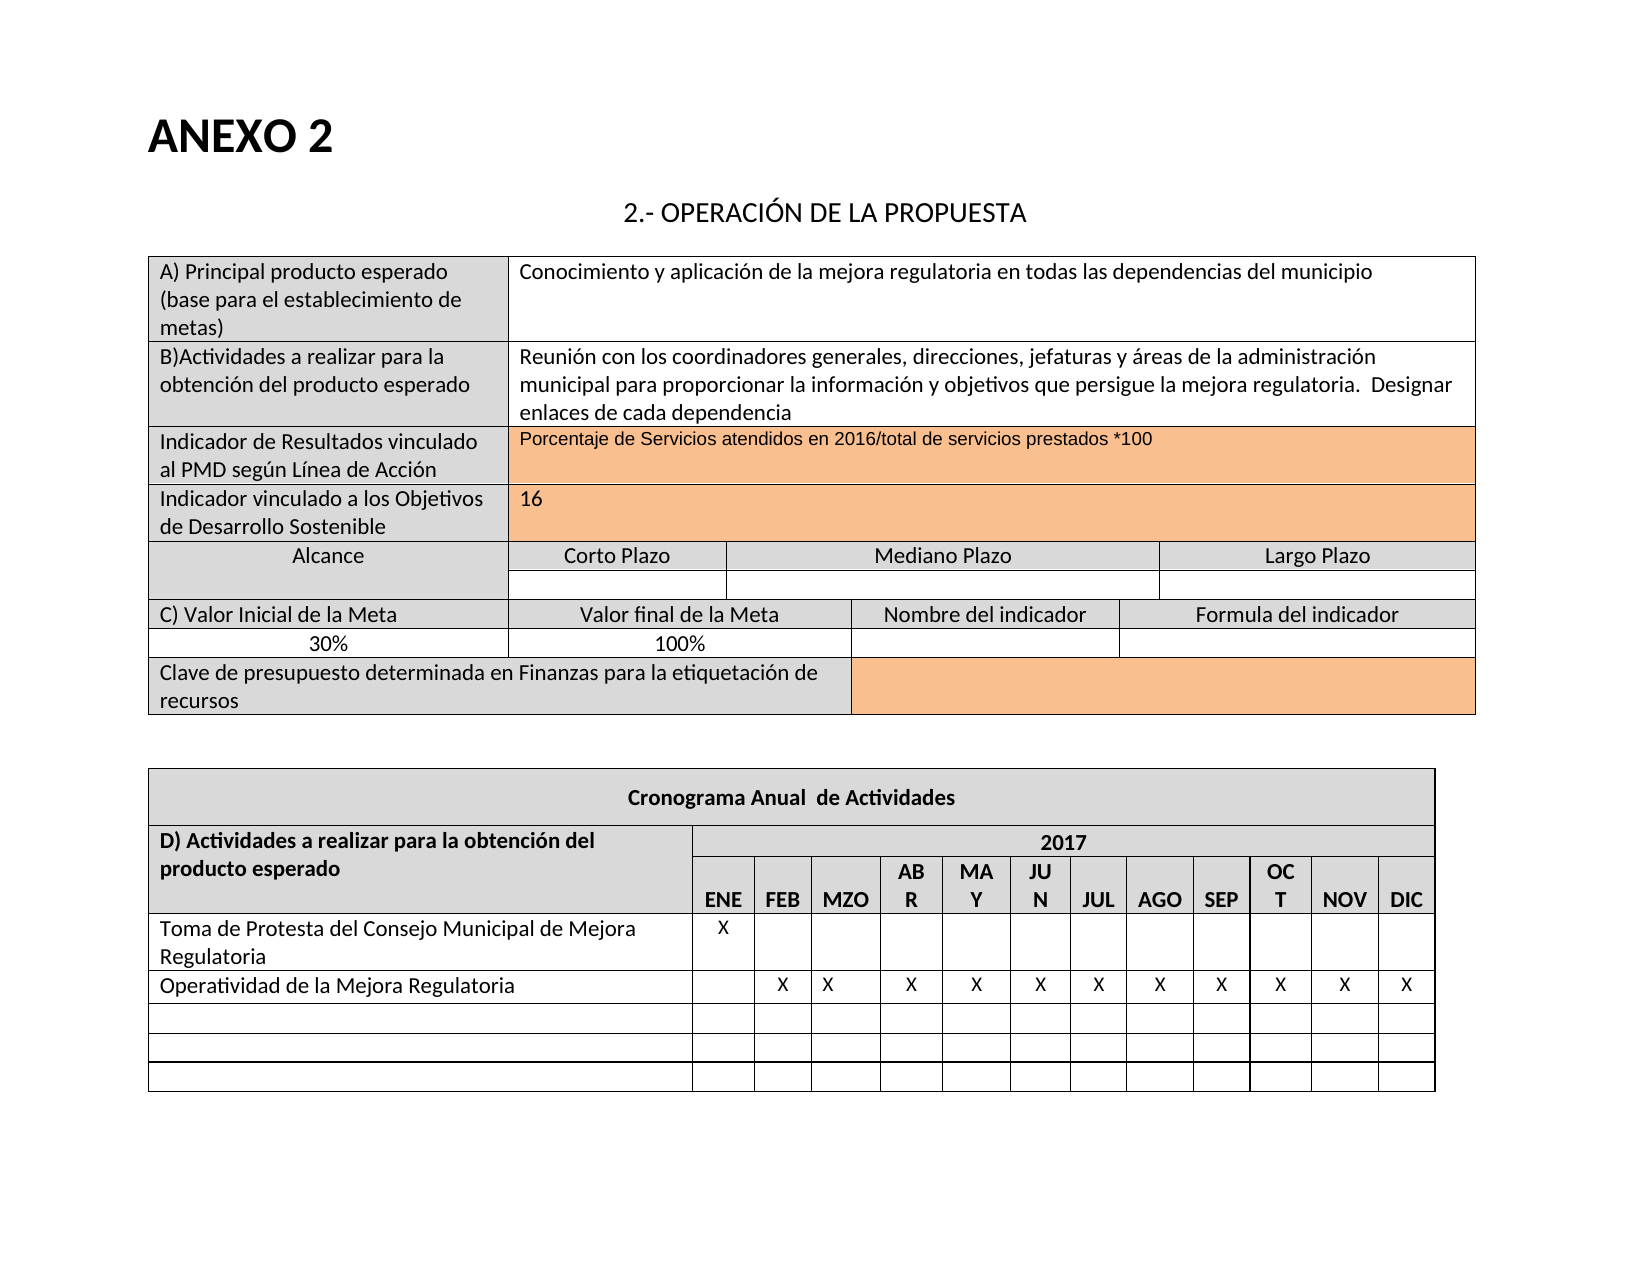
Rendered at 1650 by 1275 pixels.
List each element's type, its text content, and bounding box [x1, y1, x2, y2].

table_header Conocimiento y aplicación de la mejora regulatoria en todas las dependencias del municipio [509, 257, 1475, 341]
table_cell JUL [1071, 857, 1126, 913]
table_cell [1251, 1063, 1311, 1091]
table_cell 2017 [693, 826, 1434, 856]
table_cell [509, 571, 726, 599]
table_cell [1379, 914, 1434, 970]
table_cell [1251, 1004, 1311, 1032]
table_cell Nombre del indicador [852, 600, 1119, 628]
table_cell [1127, 1004, 1193, 1032]
table_cell [1127, 1063, 1193, 1091]
table_cell [812, 1063, 880, 1091]
table_cell SEP [1194, 857, 1249, 913]
table_cell [1379, 1004, 1434, 1032]
table_cell Formula del indicador [1120, 600, 1475, 628]
table_cell [881, 914, 942, 970]
table_cell [1071, 914, 1126, 970]
table_cell [1312, 1034, 1378, 1061]
table_cell 16 [509, 485, 1475, 541]
table_cell [812, 1004, 880, 1032]
table_cell [1379, 1063, 1434, 1091]
table_cell B)Actividades a realizar para la obtención del producto esperado [149, 342, 508, 426]
table_cell X [1127, 971, 1193, 1002]
table_cell [693, 1063, 754, 1091]
table_cell [1312, 1063, 1378, 1091]
table_cell X [1194, 971, 1249, 1002]
table_cell OCT [1251, 857, 1311, 913]
table_cell [852, 658, 1475, 714]
table_cell [943, 1004, 1010, 1032]
table_cell X [1379, 971, 1434, 1002]
table_cell [755, 1063, 811, 1091]
table_cell [881, 1034, 942, 1061]
table_cell [1011, 1063, 1070, 1091]
table_cell DIC [1379, 857, 1434, 913]
table_header A) Principal producto esperado (base para el establecimiento de metas) [149, 257, 508, 341]
table_cell MAY [943, 857, 1010, 913]
table_cell [943, 1063, 1010, 1091]
table_cell X [1251, 971, 1311, 1002]
table_cell Corto Plazo [509, 542, 726, 569]
table_cell [149, 1063, 692, 1091]
table_cell 100% [509, 629, 851, 657]
table_cell [693, 971, 754, 1002]
table_cell [1194, 1063, 1249, 1091]
table_cell [1011, 914, 1070, 970]
table_cell X [1312, 971, 1378, 1002]
table_cell [852, 629, 1119, 657]
table_cell [1194, 914, 1249, 970]
table_cell Operatividad de la Mejora Regulatoria [149, 971, 692, 1002]
table_cell NOV [1312, 857, 1378, 913]
table_cell [149, 1034, 692, 1061]
table_cell [1071, 1004, 1126, 1032]
table_cell [1127, 1034, 1193, 1061]
table_cell Valor final de la Meta [509, 600, 851, 628]
table_cell [943, 914, 1010, 970]
table_cell [1011, 1004, 1070, 1032]
table_cell [693, 1034, 754, 1061]
text 2.- OPERACIÓN DE LA PROPUESTA [148, 194, 1502, 230]
table_cell [812, 1034, 880, 1061]
table_cell JUN [1011, 857, 1070, 913]
table_cell Porcentaje de Servicios atendidos en 2016/total de servicios prestados *100 [509, 427, 1475, 483]
table_cell [693, 1004, 754, 1032]
table_cell [1194, 1004, 1249, 1032]
table_cell [727, 571, 1159, 599]
table_cell Indicador vinculado a los Objetivos de Desarrollo Sostenible [149, 485, 508, 541]
table_cell X [881, 971, 942, 1002]
table_cell X [1011, 971, 1070, 1002]
table_cell FEB [755, 857, 811, 913]
table_cell Reunión con los coordinadores generales, direcciones, jefaturas y áreas de la administración municipal para proporcionar la información y objetivos que persigue la mejora regulatoria. Designar enlaces de cada dependencia [509, 342, 1475, 426]
text ANEXO 2 [148, 103, 1502, 164]
table_cell Clave de presupuesto determinada en Finanzas para la etiquetación de recursos [149, 658, 851, 714]
table_cell [1194, 1034, 1249, 1061]
table_cell D) Actividades a realizar para la obtención del producto esperado [149, 826, 692, 913]
table_header Cronograma Anual de Actividades [149, 769, 1434, 825]
table_cell Indicador de Resultados vinculado al PMD según Línea de Acción [149, 427, 508, 483]
table_cell X [1071, 971, 1126, 1002]
table_cell [881, 1004, 942, 1032]
table_cell [1251, 914, 1311, 970]
table_cell AGO [1127, 857, 1193, 913]
table_cell ENE [693, 857, 754, 913]
table_cell [1312, 1004, 1378, 1032]
table_cell [1120, 629, 1475, 657]
table_cell Mediano Plazo [727, 542, 1159, 569]
table_cell ABR [881, 857, 942, 913]
table_cell [1071, 1063, 1126, 1091]
table_cell Toma de Protesta del Consejo Municipal de Mejora Regulatoria [149, 914, 692, 970]
table_cell [1071, 1034, 1126, 1061]
table_cell [755, 1004, 811, 1032]
table_cell X [755, 971, 811, 1002]
table_cell [755, 1034, 811, 1061]
table_cell [1160, 571, 1475, 599]
table_cell [943, 1034, 1010, 1061]
table_cell [755, 914, 811, 970]
table_cell X [943, 971, 1010, 1002]
table_cell [1312, 914, 1378, 970]
table_cell Alcance [149, 542, 508, 599]
table_cell [149, 1004, 692, 1032]
table_cell [1011, 1034, 1070, 1061]
table_cell [1379, 1034, 1434, 1061]
table_cell 30% [149, 629, 508, 657]
table_cell X [812, 971, 880, 1002]
table_cell C) Valor Inicial de la Meta [149, 600, 508, 628]
table_cell Largo Plazo [1160, 542, 1475, 569]
table_cell [881, 1063, 942, 1091]
table_cell [1127, 914, 1193, 970]
table_cell MZO [812, 857, 880, 913]
table_cell X [693, 914, 754, 970]
table_cell [812, 914, 880, 970]
table_cell [1251, 1034, 1311, 1061]
